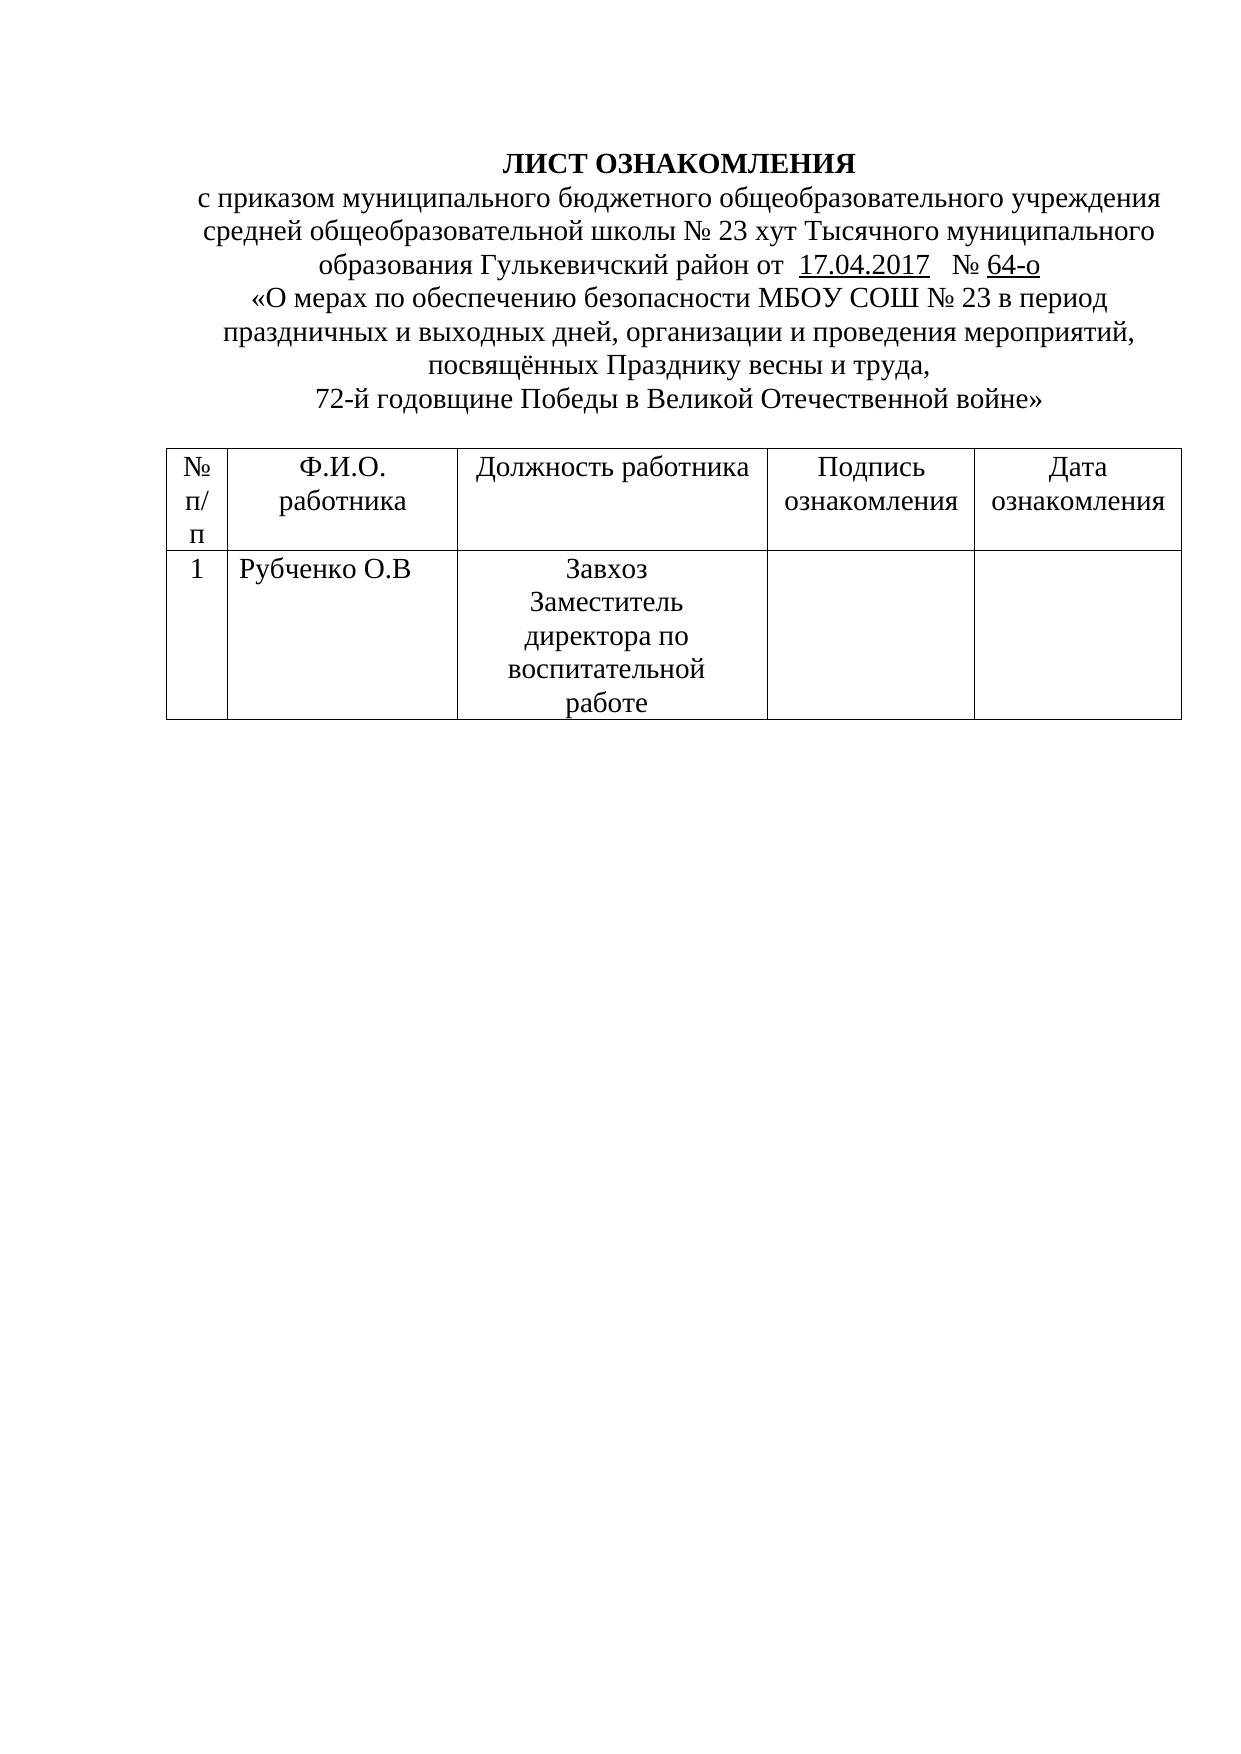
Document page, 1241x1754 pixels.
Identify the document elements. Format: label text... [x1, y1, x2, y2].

table_header № п/п [167, 449, 227, 550]
text «О мерах по обеспечению безопасности МБОУ СОШ № 23 в период праздничных и выходных дней, организации и проведения мероприятий, посвящённых Празднику весны и труда, [177, 280, 1181, 381]
table_cell [975, 551, 1181, 718]
table_header Дата ознакомления [975, 449, 1181, 550]
table_cell Завхоз Заместитель директора по воспитательной работе [458, 551, 767, 718]
table_cell Рубченко О.В [228, 551, 457, 718]
text ЛИСТ ОЗНАКОМЛЕНИЯ [177, 146, 1181, 180]
table_header Ф.И.О. работника [228, 449, 457, 550]
table_cell 1 [167, 551, 227, 718]
table_cell [768, 551, 974, 718]
table_header Подпись ознакомления [768, 449, 974, 550]
text с приказом муниципального бюджетного общеобразовательного учреждения средней общеобразовательной школы № 23 хут Тысячного муниципального образования Гулькевичский район от 17.04.2017 № 64-о [177, 180, 1181, 280]
table_header Должность работника [458, 449, 767, 550]
text 72-й годовщине Победы в Великой Отечественной войне» [177, 381, 1181, 414]
